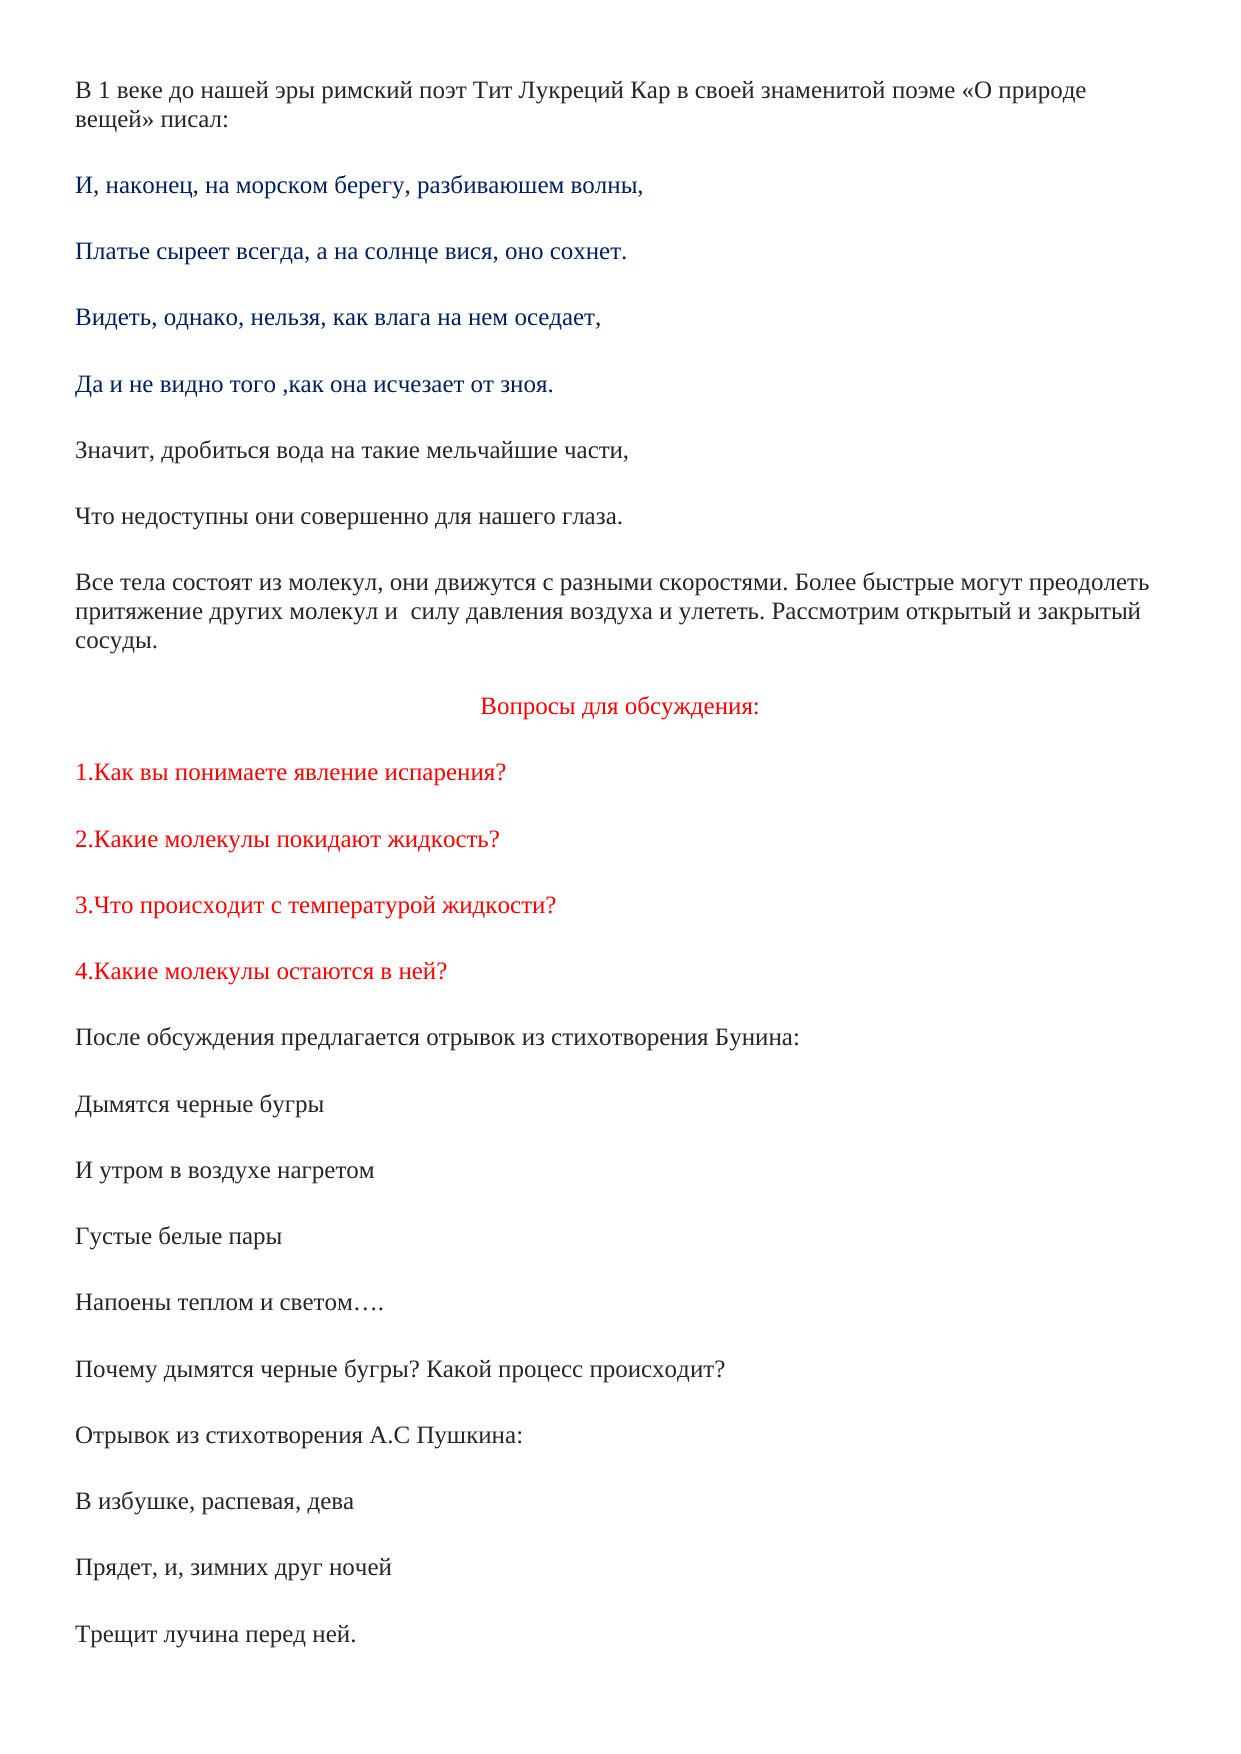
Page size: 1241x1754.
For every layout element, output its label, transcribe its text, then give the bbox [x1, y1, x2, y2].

text И, наконец, на морском берегу, разбиваюшем волны, [75, 170, 1165, 199]
text 4.Какие молекулы остаются в ней? [75, 956, 1165, 985]
text Значит, дробиться вода на такие мельчайшие части, [75, 435, 1165, 464]
text После обсуждения предлагается отрывок из стихотворения Бунина: [75, 1022, 1165, 1051]
text Почему дымятся черные бугры? Какой процесс происходит? [75, 1354, 1165, 1382]
text Напоены теплом и светом…. [75, 1287, 1165, 1316]
text Отрывок из стихотворения А.С Пушкина: [75, 1420, 1165, 1449]
text 2.Какие молекулы покидают жидкость? [75, 824, 1165, 852]
text В 1 веке до нашей эры римский поэт Тит Лукреций Кар в своей знаменитой поэме «О природе вещей» писал: [75, 75, 1165, 132]
text Трещит лучина перед ней. [75, 1619, 1165, 1647]
text Дымятся черные бугры [75, 1089, 1165, 1117]
text В избушке, распевая, дева [75, 1486, 1165, 1515]
text Да и не видно того ,как она исчезает от зноя. [75, 369, 1165, 397]
text Что недоступны они совершенно для нашего глаза. [75, 501, 1165, 530]
text И утром в воздухе нагретом [75, 1155, 1165, 1184]
text Все тела состоят из молекул, они движутся с разными скоростями. Более быстрые могут преодолеть притяжение других молекул и силу давления воздуха и улететь. Рассмотрим открытый и закрытый сосуды. [75, 567, 1165, 654]
text Вопросы для обсуждения: [75, 691, 1165, 720]
text Платье сыреет всегда, а на солнце вися, оно сохнет. [75, 236, 1165, 265]
text 3.Что происходит с температурой жидкости? [75, 890, 1165, 919]
text Видеть, однако, нельзя, как влага на нем оседает, [75, 302, 1165, 331]
text Прядет, и, зимних друг ночей [75, 1552, 1165, 1581]
text 1.Как вы понимаете явление испарения? [75, 757, 1165, 786]
text Густые белые пары [75, 1221, 1165, 1250]
